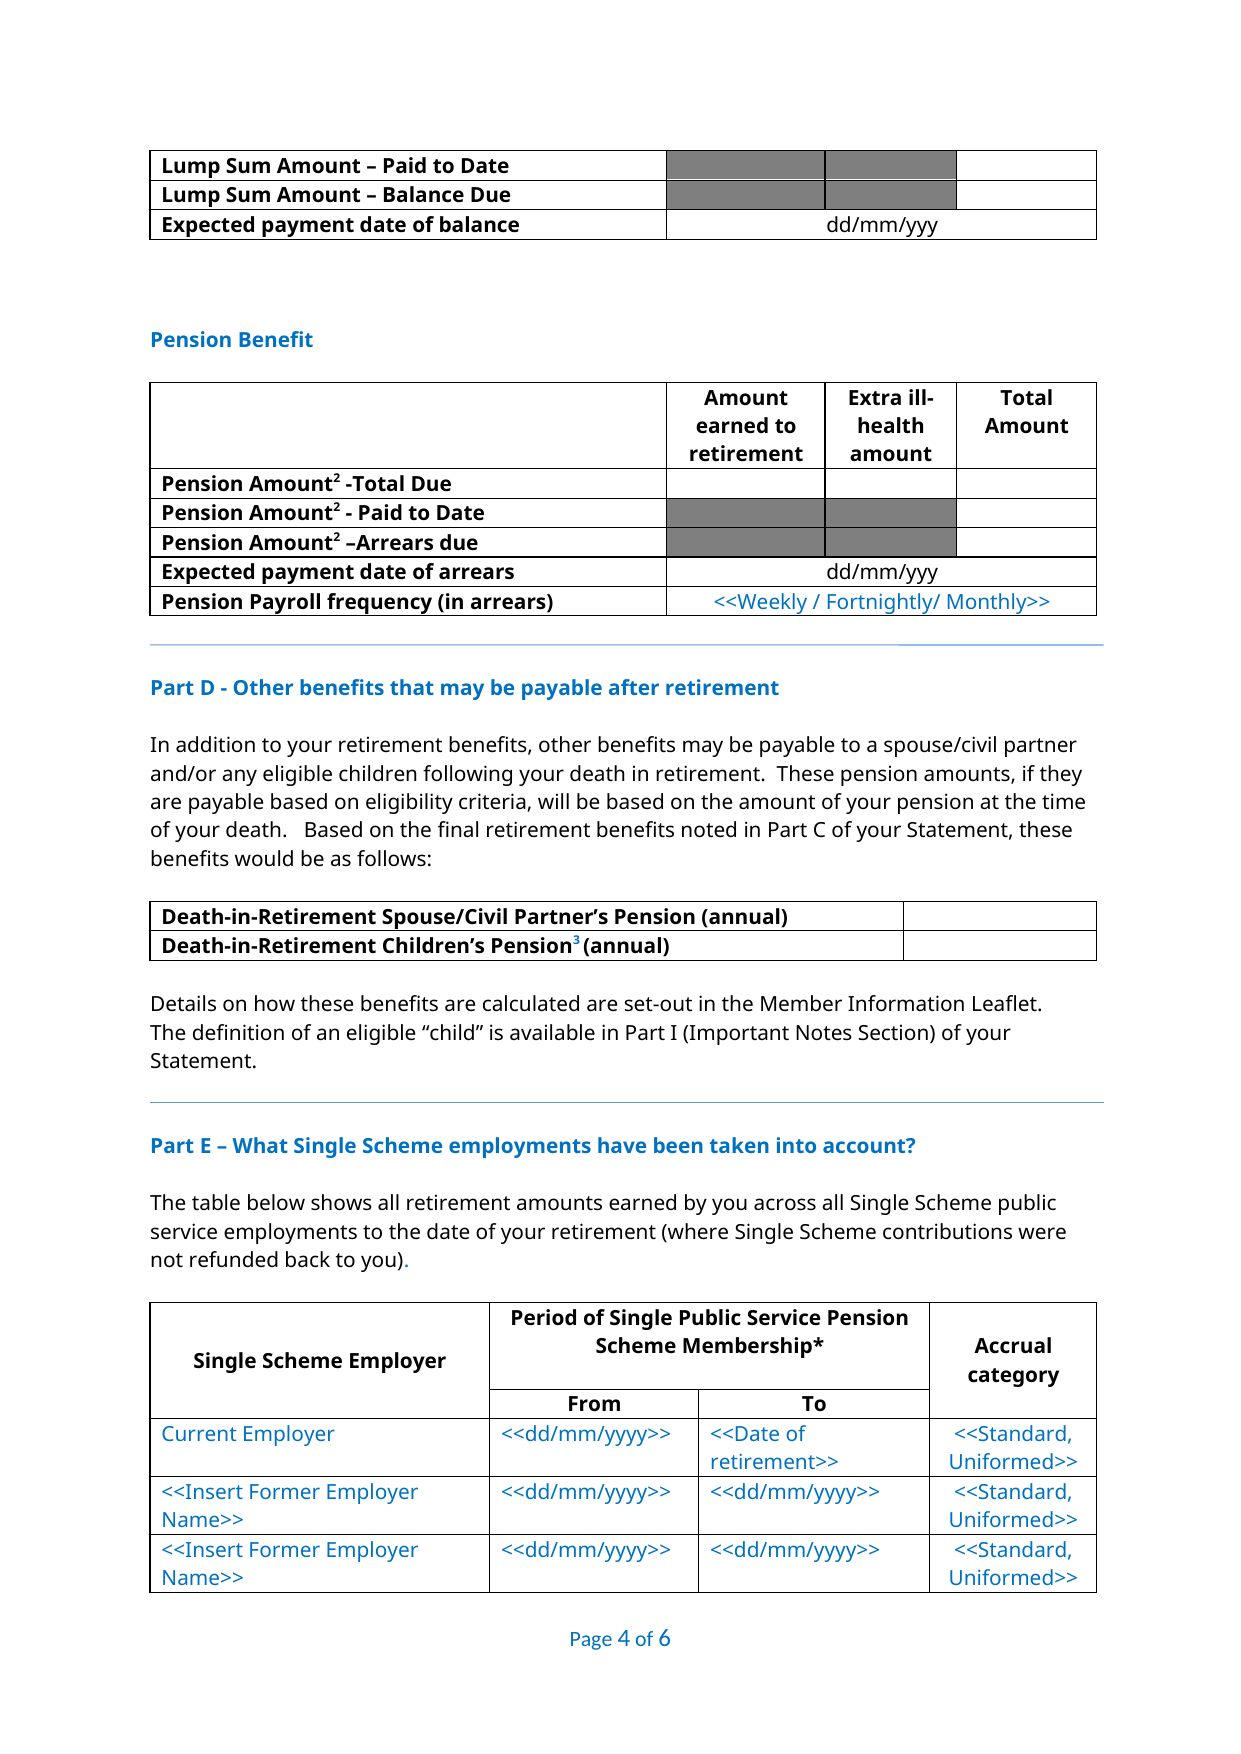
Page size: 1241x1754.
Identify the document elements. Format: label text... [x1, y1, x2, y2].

table_header Amount earned to retirement [667, 383, 824, 468]
table_cell [667, 499, 824, 527]
text Pension Benefit [150, 325, 1090, 353]
table_cell Expected payment date of balance [151, 210, 666, 238]
table_cell [826, 499, 956, 527]
table_cell <<Standard, Uniformed>> [930, 1535, 1096, 1592]
table_header Extra ill-health amount [826, 383, 956, 468]
table_header Period of Single Public Service Pension Scheme Membership* [490, 1303, 929, 1388]
table_cell [826, 469, 956, 497]
table_cell dd/mm/yyy [667, 558, 1096, 586]
table_cell <<Standard, Uniformed>> [930, 1419, 1096, 1476]
table_header [904, 902, 1096, 930]
table_cell <<dd/mm/yyyy>> [490, 1419, 698, 1476]
table_cell <<Standard, Uniformed>> [930, 1477, 1096, 1534]
table_cell [957, 151, 1096, 179]
table_cell Pension Payroll frequency (in arrears) [151, 587, 666, 615]
table_cell Pension Amount2 -Total Due [151, 469, 666, 497]
table_cell [957, 181, 1096, 209]
table_cell [667, 151, 824, 179]
table_header Death-in-Retirement Spouse/Civil Partner’s Pension (annual) [151, 902, 903, 930]
table_cell <<Insert Former Employer Name>> [151, 1477, 489, 1534]
table_cell [667, 469, 824, 497]
table_header Accrual category [930, 1303, 1096, 1418]
table_cell <<Weekly / Fortnightly/ Monthly>> [667, 587, 1096, 615]
table_cell <<dd/mm/yyyy>> [490, 1535, 698, 1592]
text Part E – What Single Scheme employments have been taken into account? [150, 1131, 1090, 1160]
table_header Total Amount [957, 383, 1096, 468]
text In addition to your retirement benefits, other benefits may be payable to a spouse/civil partner and/or any eligible children following your death in retirement. These pension amounts, if they are payable based on eligibility criteria, will be based on the amount of your pension at the time of your death. Based on the final retirement benefits noted in Part C of your Statement, these benefits would be as follows: [150, 730, 1090, 872]
table_cell Expected payment date of arrears [151, 558, 666, 586]
table_cell To [699, 1390, 929, 1418]
table_cell [826, 181, 956, 209]
table_cell [957, 499, 1096, 527]
table_cell [667, 181, 824, 209]
table_cell Pension Amount2 –Arrears due [151, 528, 666, 556]
table_cell <<dd/mm/yyyy>> [490, 1477, 698, 1534]
table_cell [826, 151, 956, 179]
table_cell Pension Amount2 - Paid to Date [151, 499, 666, 527]
table_header Single Scheme Employer [151, 1303, 489, 1418]
table_cell [957, 469, 1096, 497]
table_cell <<Date of retirement>> [699, 1419, 929, 1476]
table_cell Lump Sum Amount – Paid to Date [151, 151, 666, 179]
table_cell Death-in-Retirement Children’s Pension3 (annual) [151, 931, 903, 960]
table_cell <<dd/mm/yyyy>> [699, 1477, 929, 1534]
table_cell [904, 931, 1096, 960]
table_cell From [490, 1390, 698, 1418]
table_cell dd/mm/yyy [667, 210, 1096, 238]
table_cell [957, 528, 1096, 556]
text Details on how these benefits are calculated are set-out in the Member Information Leaflet. The definition of an eligible “child” is available in Part I (Important Notes Section) of your Statement. [150, 989, 1090, 1074]
table_header [151, 383, 666, 468]
table_cell <<dd/mm/yyyy>> [699, 1535, 929, 1592]
table_cell Lump Sum Amount – Balance Due [151, 181, 666, 209]
table_cell <<Insert Former Employer Name>> [151, 1535, 489, 1592]
text The table below shows all retirement amounts earned by you across all Single Scheme public service employments to the date of your retirement (where Single Scheme contributions were not refunded back to you). [150, 1188, 1090, 1274]
table_cell Current Employer [151, 1419, 489, 1476]
text Part D - Other benefits that may be payable after retirement [150, 673, 1090, 702]
table_cell [667, 528, 824, 556]
table_cell [826, 528, 956, 556]
